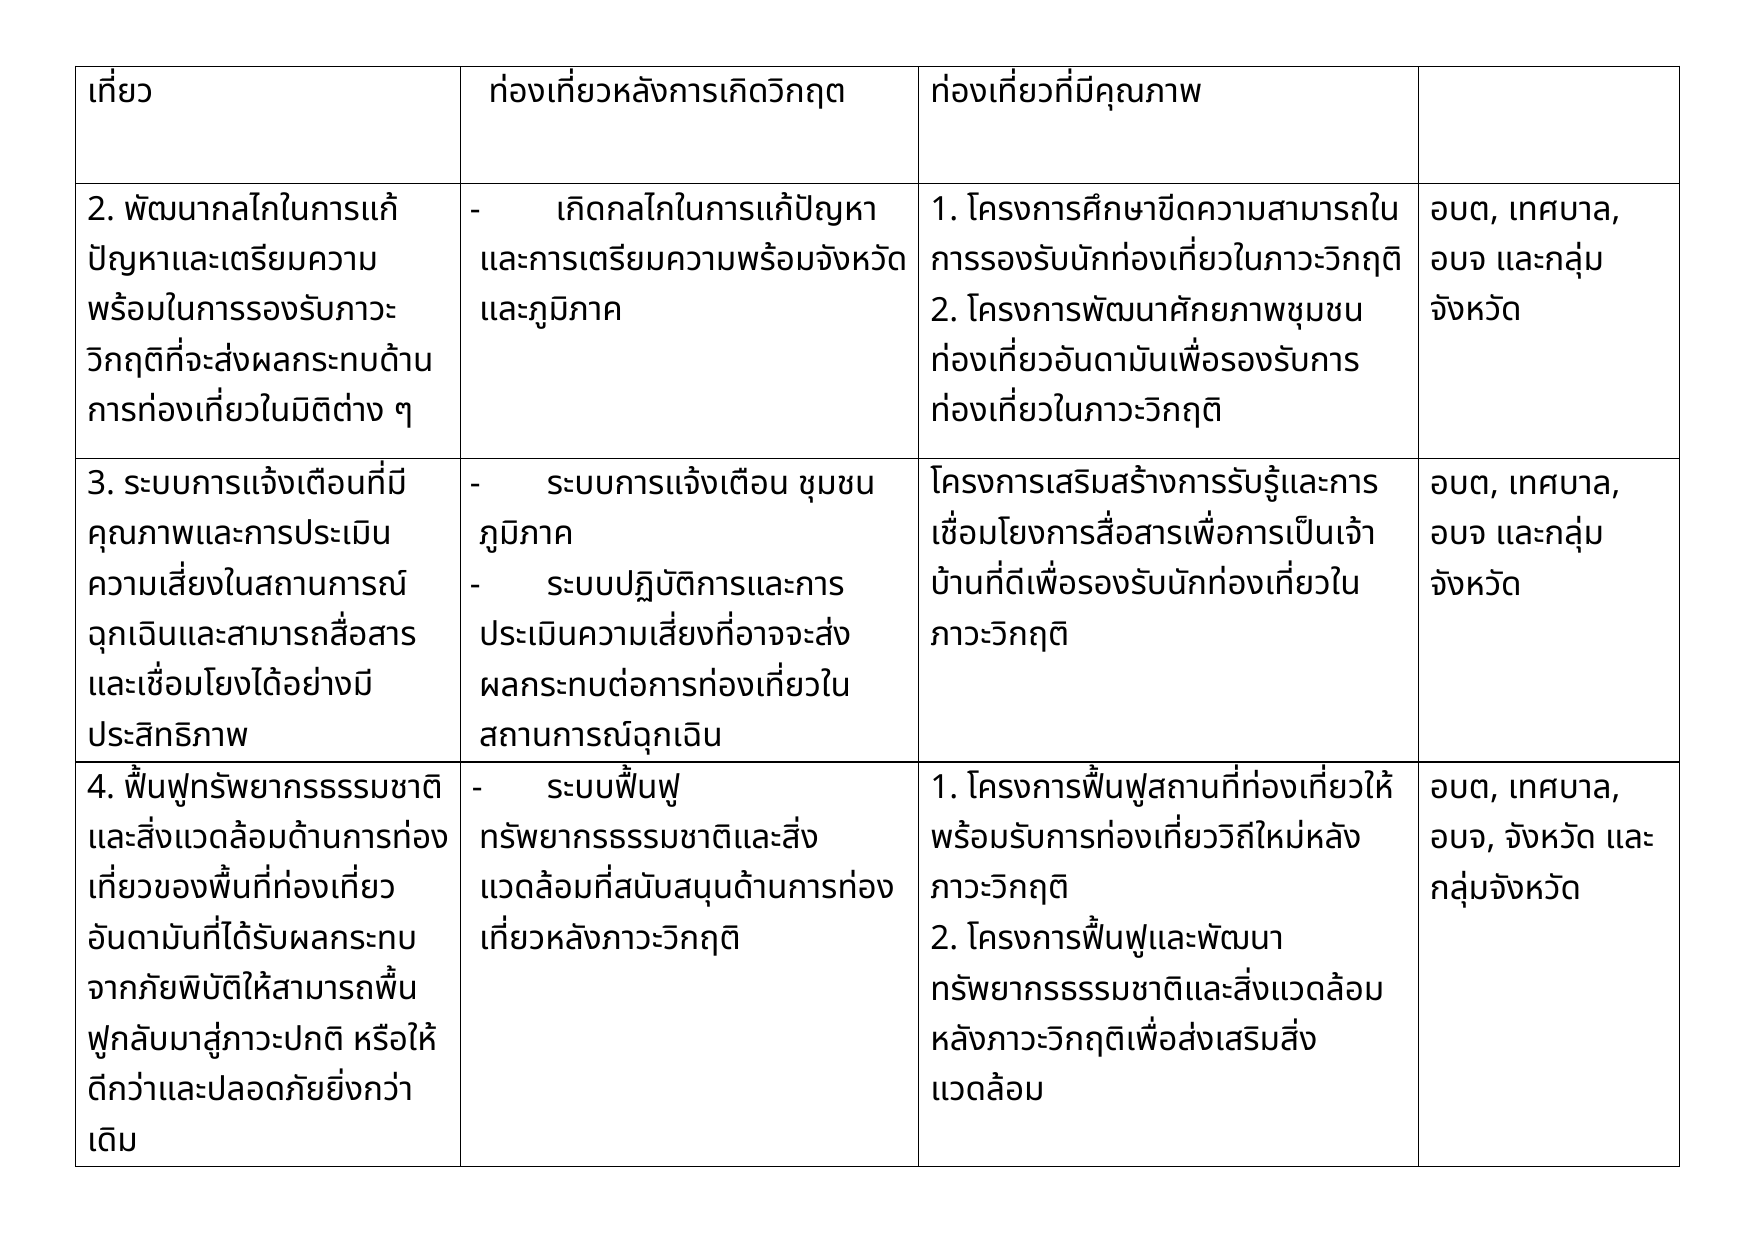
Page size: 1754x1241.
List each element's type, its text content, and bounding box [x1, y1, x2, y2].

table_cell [461, 67, 918, 183]
table_cell อบต, เทศบาล, อบจ และกลุ่มจังหวัด [1419, 459, 1679, 761]
table_cell เกิดกลไกในการแก้ปัญหาและการเตรียมความพร้อมจังหวัดและภูมิภาค [461, 184, 918, 457]
table_cell ระบบฟื้นฟูทรัพยากรธรรมชาติและสิ่งแวดล้อมที่สนับสนุนด้านการท่องเที่ยวหลังภาวะวิกฤติ [461, 763, 918, 1166]
table_cell 1. โครงการฟื้นฟูสถานที่ท่องเที่ยวให้พร้อมรับการท่องเที่ยววิถีใหม่หลังภาวะวิกฤติ 2. โครงการฟื้นฟูและพัฒนาทรัพยากรธรรมชาติและสิ่งแวดล้อมหลังภาวะวิกฤติเพื่อส่งเสริมสิ่งแวดล้อม [919, 763, 1418, 1166]
table_cell 1. โครงการศึกษาขีดความสามารถในการรองรับนักท่องเที่ยวในภาวะวิกฤติ 2. โครงการพัฒนาศักยภาพชุมชนท่องเที่ยวอันดามันเพื่อรองรับการท่องเที่ยวในภาวะวิกฤติ [919, 184, 1418, 457]
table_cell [76, 67, 460, 183]
table_cell อบต, เทศบาล, อบจ และกลุ่มจังหวัด [1419, 184, 1679, 457]
table_cell 3. ระบบการแจ้งเตือนที่มีคุณภาพและการประเมินความเสี่ยงในสถานการณ์ฉุกเฉินและสามารถสื่อสารและเชื่อมโยงได้อย่างมีประสิทธิภาพ [76, 459, 460, 761]
table_cell โครงการเสริมสร้างการรับรู้และการเชื่อมโยงการสื่อสารเพื่อการเป็นเจ้าบ้านที่ดีเพื่อรองรับนักท่องเที่ยวในภาวะวิกฤติ [919, 459, 1418, 761]
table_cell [919, 67, 1418, 183]
table_cell ระบบการแจ้งเตือน ชุมชน ภูมิภาค ระบบปฏิบัติการและการประเมินความเสี่ยงที่อาจจะส่งผลกระทบต่อการท่องเที่ยวในสถานการณ์ฉุกเฉิน [461, 459, 918, 761]
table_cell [1419, 67, 1679, 183]
table_cell 2. พัฒนากลไกในการแก้ปัญหาและเตรียมความพร้อมในการรองรับภาวะวิกฤติที่จะส่งผลกระทบด้านการท่องเที่ยวในมิติต่าง ๆ [76, 184, 460, 457]
table_cell อบต, เทศบาล, อบจ, จังหวัด และกลุ่มจังหวัด [1419, 763, 1679, 1166]
table_cell 4. ฟื้นฟูทรัพยากรธรรมชาติและสิ่งแวดล้อมด้านการท่องเที่ยวของพื้นที่ท่องเที่ยวอันดามันที่ได้รับผลกระทบจากภัยพิบัติให้สามารถพื้นฟูกลับมาสู่ภาวะปกติ หรือให้ดีกว่าและปลอดภัยยิ่งกว่าเดิม [76, 763, 460, 1166]
